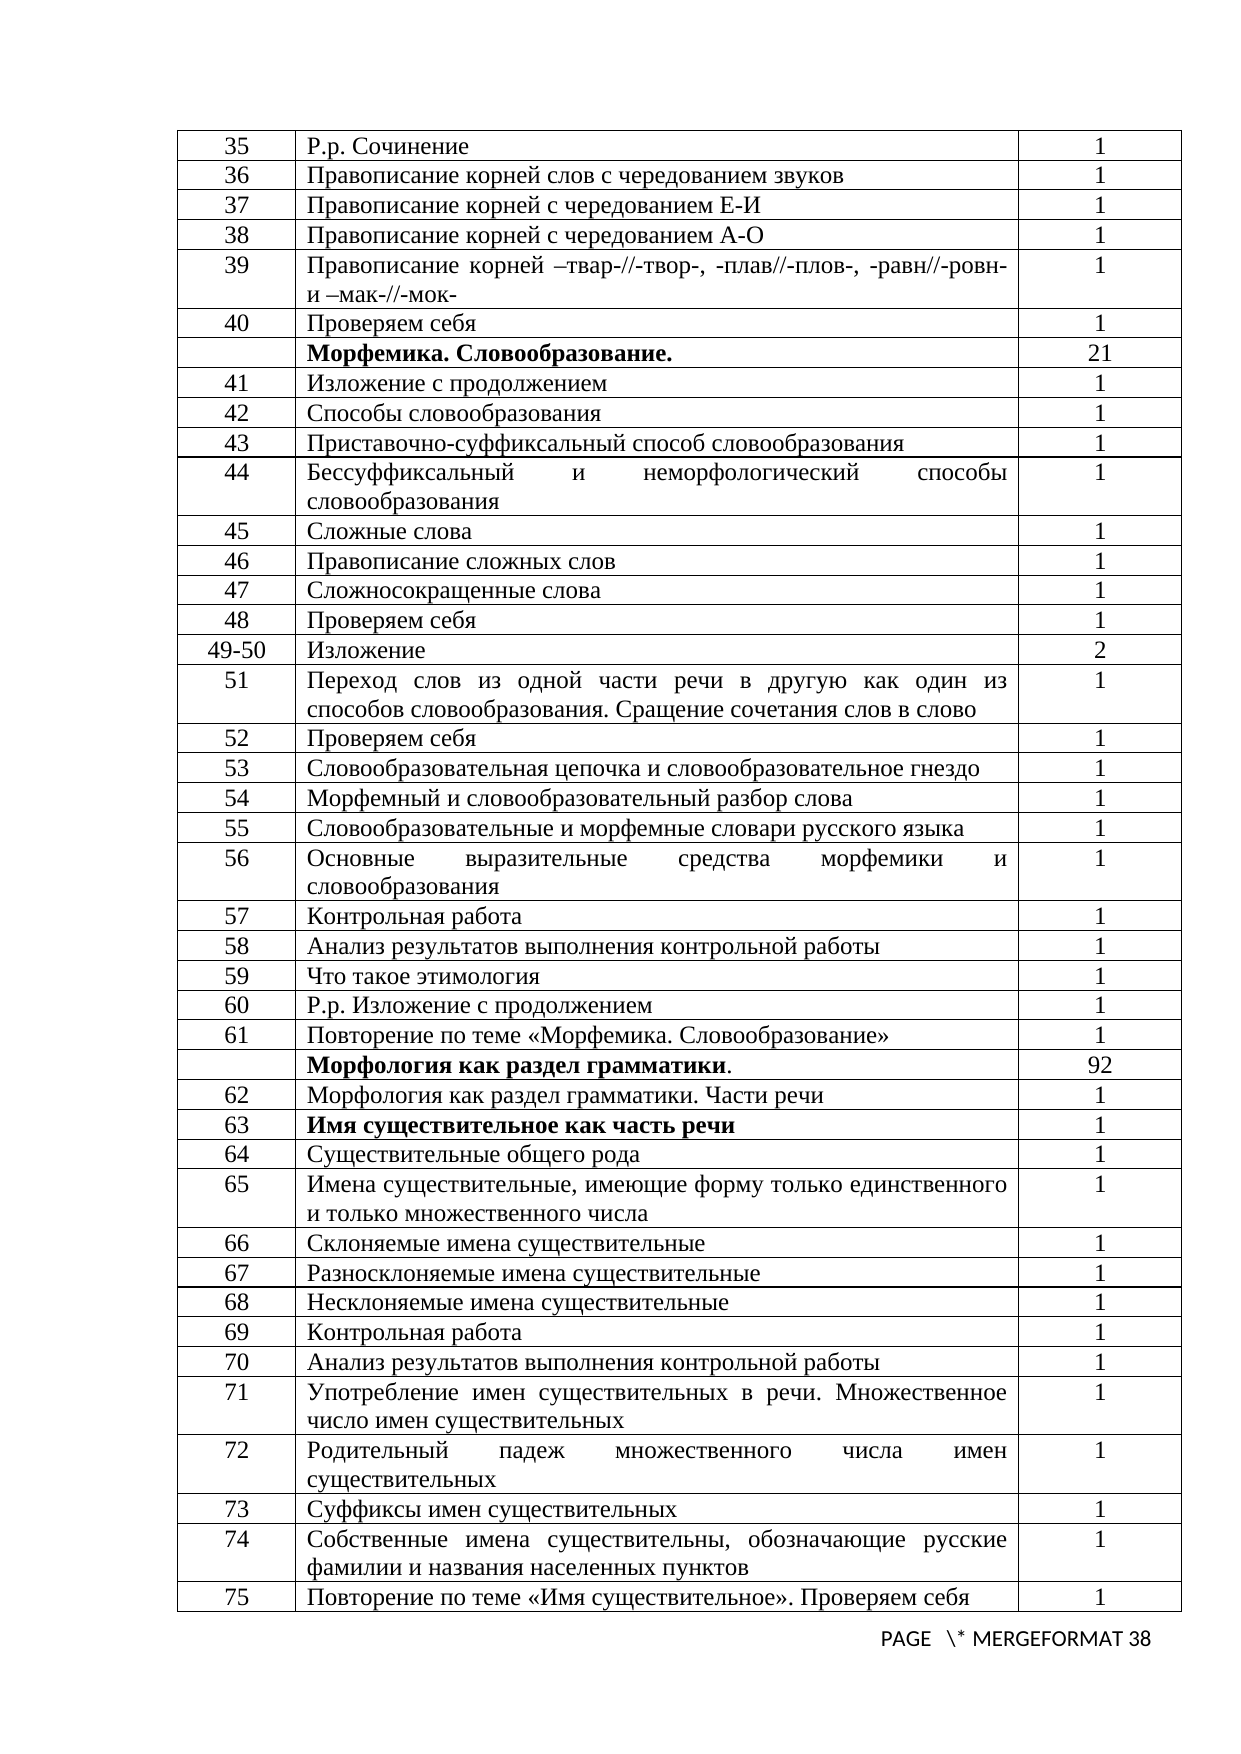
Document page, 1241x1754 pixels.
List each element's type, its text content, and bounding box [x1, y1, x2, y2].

table_cell 1 [1019, 576, 1181, 604]
table_cell 1 [1019, 1080, 1181, 1109]
table_cell 1 [1019, 1258, 1181, 1286]
table_cell 71 [178, 1377, 295, 1434]
table_cell 42 [178, 398, 295, 427]
table_cell 1 [1019, 398, 1181, 427]
table_cell Способы словообразования [296, 398, 1018, 427]
table_cell Повторение по теме «Морфемика. Словообразование» [296, 1020, 1018, 1049]
table_cell Р.р. Сочинение [296, 131, 1018, 159]
table_cell 1 [1019, 991, 1181, 1019]
table_cell 1 [1019, 220, 1181, 249]
table_cell Имена существительные, имеющие форму только единственного и только множественного числа [296, 1169, 1018, 1227]
table_cell Переход слов из одной части речи в другую как один из способов словообразования. Сращение сочетания слов в слово [296, 665, 1018, 722]
table_cell 68 [178, 1288, 295, 1316]
table_cell 1 [1019, 1524, 1181, 1581]
table_cell Морфемный и словообразовательный разбор слова [296, 783, 1018, 812]
table_cell 1 [1019, 1020, 1181, 1049]
table_cell Основные выразительные средства морфемики и словообразования [296, 843, 1018, 900]
table_cell Контрольная работа [296, 901, 1018, 930]
table_cell 39 [178, 250, 295, 307]
table_cell Словообразовательные и морфемные словари русского языка [296, 813, 1018, 842]
table_cell Что такое этимология [296, 961, 1018, 989]
table_cell 1 [1019, 546, 1181, 574]
table_cell Бессуффиксальный и неморфологический способы словообразования [296, 458, 1018, 515]
table_cell 1 [1019, 931, 1181, 960]
table_cell 60 [178, 991, 295, 1019]
table_cell 1 [1019, 250, 1181, 307]
table_cell 1 [1019, 428, 1181, 456]
table_cell Анализ результатов выполнения контрольной работы [296, 931, 1018, 960]
table_cell Морфология как раздел грамматики. Части речи [296, 1080, 1018, 1109]
table_cell 45 [178, 516, 295, 545]
table_cell 52 [178, 724, 295, 752]
table_cell Проверяем себя [296, 309, 1018, 337]
table_cell Употребление имен существительных в речи. Множественное число имен существительных [296, 1377, 1018, 1434]
table_cell 1 [1019, 724, 1181, 752]
table_cell 69 [178, 1317, 295, 1346]
table_cell 64 [178, 1140, 295, 1168]
table_cell 1 [1019, 665, 1181, 722]
table_cell 61 [178, 1020, 295, 1049]
table_cell 72 [178, 1435, 295, 1493]
table_cell 21 [1019, 338, 1181, 367]
table_cell Несклоняемые имена существительные [296, 1288, 1018, 1316]
table_cell 1 [1019, 783, 1181, 812]
table_cell 1 [1019, 1140, 1181, 1168]
table_cell Повторение по теме «Имя существительное». Проверяем себя [296, 1582, 1018, 1611]
table_cell 35 [178, 131, 295, 159]
table_cell Проверяем себя [296, 605, 1018, 634]
table_cell Проверяем себя [296, 724, 1018, 752]
table_cell [178, 338, 295, 367]
table_cell Правописание корней с чередованием А-О [296, 220, 1018, 249]
table_cell 1 [1019, 753, 1181, 782]
table_cell 1 [1019, 1494, 1181, 1523]
table_cell 48 [178, 605, 295, 634]
table_cell Правописание корней слов с чередованием звуков [296, 161, 1018, 189]
table_cell 1 [1019, 1347, 1181, 1376]
table_cell Изложение [296, 635, 1018, 664]
table_cell 65 [178, 1169, 295, 1227]
table_cell Изложение с продолжением [296, 368, 1018, 397]
table_cell Морфемика. Словообразование. [296, 338, 1018, 367]
table_cell Склоняемые имена существительные [296, 1228, 1018, 1257]
table_cell 66 [178, 1228, 295, 1257]
table_cell Имя существительное как часть речи [296, 1110, 1018, 1138]
table_cell 1 [1019, 190, 1181, 219]
table_cell 1 [1019, 516, 1181, 545]
table_cell 53 [178, 753, 295, 782]
table_cell 56 [178, 843, 295, 900]
table_cell 57 [178, 901, 295, 930]
table_cell 38 [178, 220, 295, 249]
table_cell 40 [178, 309, 295, 337]
table_cell 43 [178, 428, 295, 456]
table_cell 1 [1019, 901, 1181, 930]
table_cell Словообразовательная цепочка и словообразовательное гнездо [296, 753, 1018, 782]
table_cell Приставочно-суффиксальный способ словообразования [296, 428, 1018, 456]
table_cell 70 [178, 1347, 295, 1376]
table_cell 1 [1019, 368, 1181, 397]
table_cell Сложносокращенные слова [296, 576, 1018, 604]
table_cell 49-50 [178, 635, 295, 664]
table_cell 59 [178, 961, 295, 989]
table_cell 1 [1019, 458, 1181, 515]
table_cell 44 [178, 458, 295, 515]
table_cell 1 [1019, 1435, 1181, 1493]
table_cell Сложные слова [296, 516, 1018, 545]
table_cell 1 [1019, 1228, 1181, 1257]
table_cell Собственные имена существительны, обозначающие русские фамилии и названия населенных пунктов [296, 1524, 1018, 1581]
table_cell Правописание корней с чередованием Е-И [296, 190, 1018, 219]
table_cell 58 [178, 931, 295, 960]
table_cell 73 [178, 1494, 295, 1523]
table_cell 37 [178, 190, 295, 219]
table_cell Суффиксы имен существительных [296, 1494, 1018, 1523]
table_cell Существительные общего рода [296, 1140, 1018, 1168]
table_cell Р.р. Изложение с продолжением [296, 991, 1018, 1019]
table_cell Морфология как раздел грамматики. [296, 1050, 1018, 1079]
table_cell Разносклоняемые имена существительные [296, 1258, 1018, 1286]
table_cell 2 [1019, 635, 1181, 664]
table_cell 67 [178, 1258, 295, 1286]
table_cell 55 [178, 813, 295, 842]
table_cell 75 [178, 1582, 295, 1611]
table_cell 1 [1019, 1110, 1181, 1138]
table_cell 47 [178, 576, 295, 604]
table_cell 1 [1019, 1317, 1181, 1346]
table_cell Родительный падеж множественного числа имен существительных [296, 1435, 1018, 1493]
table_cell 1 [1019, 309, 1181, 337]
table_cell 74 [178, 1524, 295, 1581]
table_cell Правописание сложных слов [296, 546, 1018, 574]
table_cell 1 [1019, 1288, 1181, 1316]
table_cell 1 [1019, 1169, 1181, 1227]
table_cell 54 [178, 783, 295, 812]
table_cell 51 [178, 665, 295, 722]
table_cell Контрольная работа [296, 1317, 1018, 1346]
table_cell 1 [1019, 843, 1181, 900]
table_cell 41 [178, 368, 295, 397]
table_cell 92 [1019, 1050, 1181, 1079]
table_cell 1 [1019, 813, 1181, 842]
table_cell Анализ результатов выполнения контрольной работы [296, 1347, 1018, 1376]
table_cell 1 [1019, 961, 1181, 989]
table_cell 1 [1019, 605, 1181, 634]
table_cell 1 [1019, 1582, 1181, 1611]
table_cell 1 [1019, 161, 1181, 189]
table_cell 63 [178, 1110, 295, 1138]
table_cell 1 [1019, 131, 1181, 159]
table_cell 46 [178, 546, 295, 574]
table_cell Правописание корней –твар-//-твор-, -плав//-плов-, -равн//-ровн- и –мак-//-мок- [296, 250, 1018, 307]
table_cell [178, 1050, 295, 1079]
table_cell 62 [178, 1080, 295, 1109]
table_cell 36 [178, 161, 295, 189]
table_cell 1 [1019, 1377, 1181, 1434]
